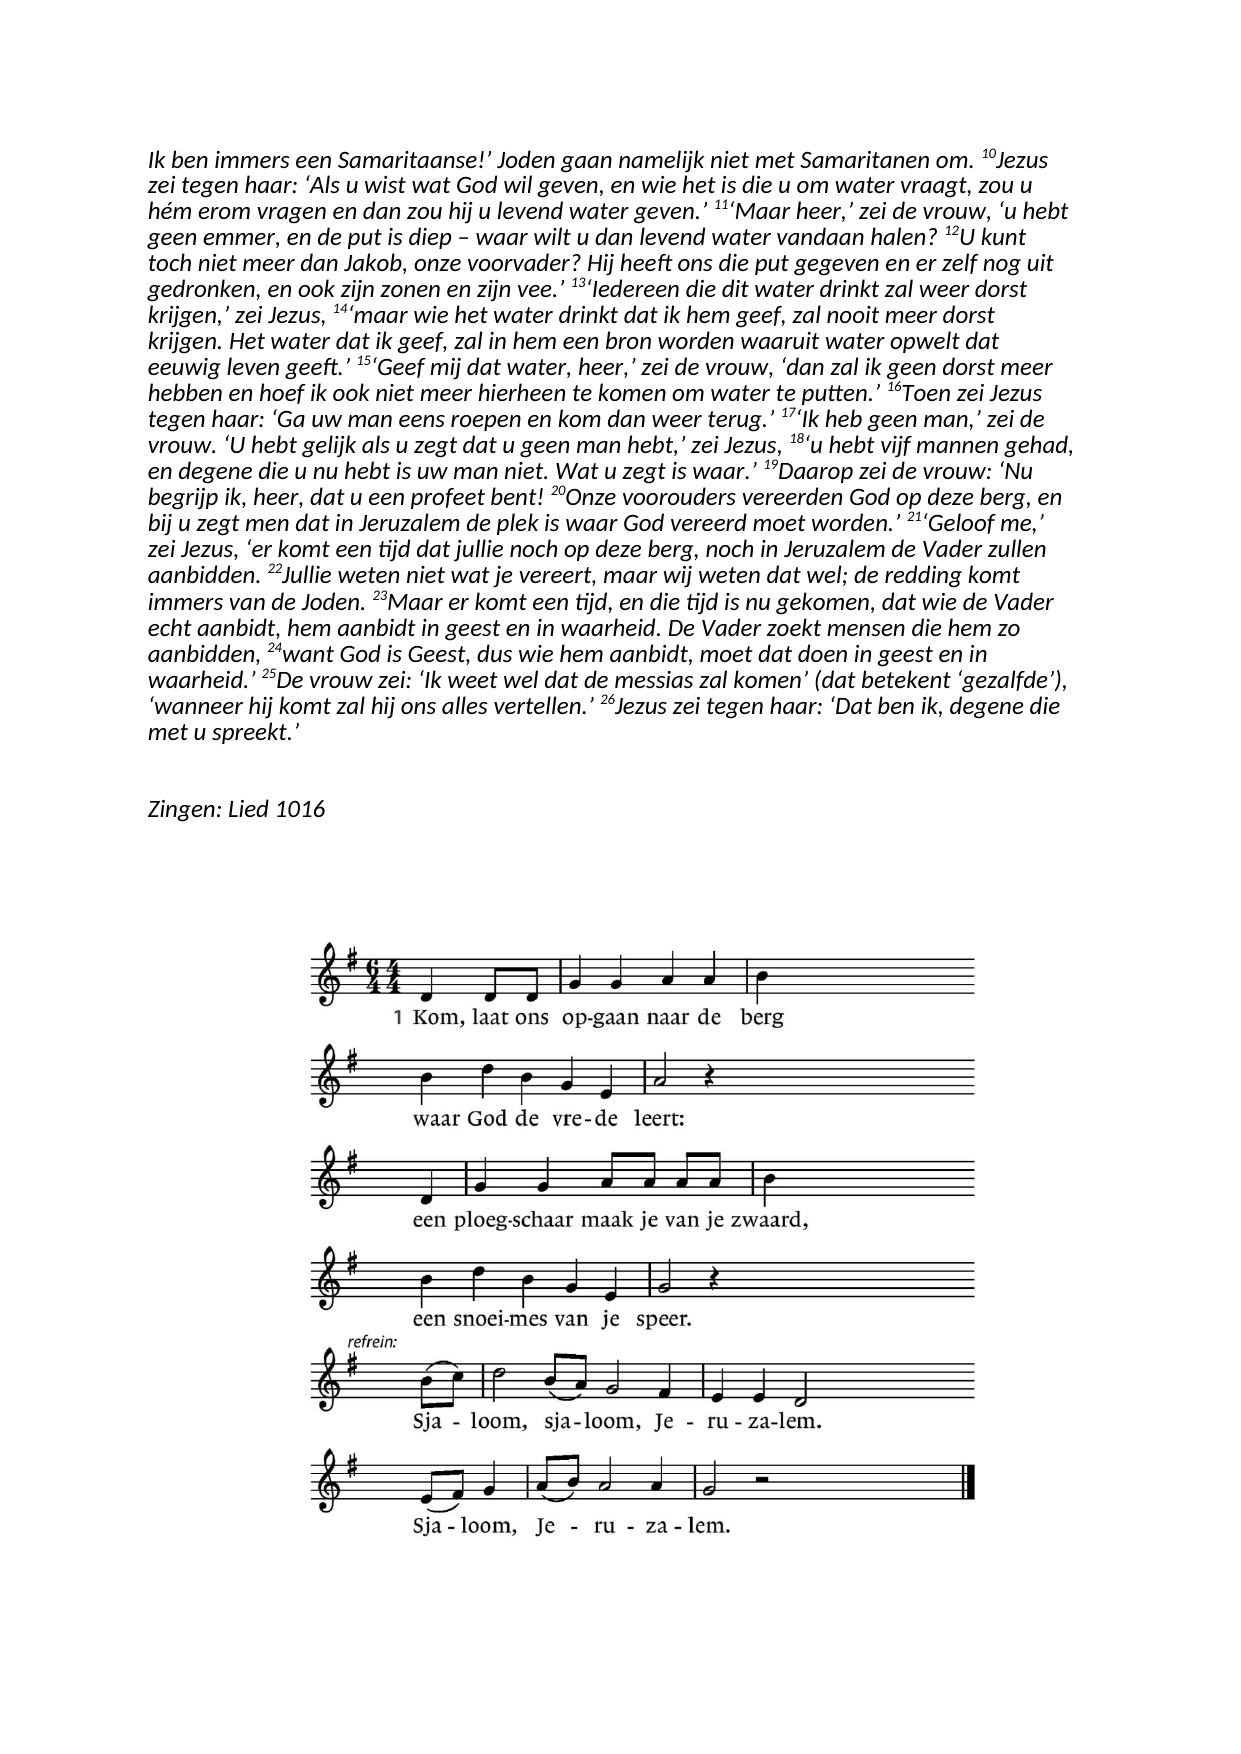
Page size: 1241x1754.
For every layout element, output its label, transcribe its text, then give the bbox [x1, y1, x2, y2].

text Ik ben immers een Samaritaanse!’ Joden gaan namelijk niet met Samaritanen om. 10Jezus zei tegen haar: ‘Als u wist wat God wil geven, en wie het is die u om water vraagt, zou u hém erom vragen en dan zou hij u levend water geven.’ 11‘Maar heer,’ zei de vrouw, ‘u hebt geen emmer, en de put is diep – waar wilt u dan levend water vandaan halen? 12U kunt toch niet meer dan Jakob, onze voorvader? Hij heeft ons die put gegeven en er zelf nog uit gedronken, en ook zijn zonen en zijn vee.’ 13‘Iedereen die dit water drinkt zal weer dorst krijgen,’ zei Jezus, 14‘maar wie het water drinkt dat ik hem geef, zal nooit meer dorst krijgen. Het water dat ik geef, zal in hem een bron worden waaruit water opwelt dat eeuwig leven geeft.’ 15‘Geef mij dat water, heer,’ zei de vrouw, ‘dan zal ik geen dorst meer hebben en hoef ik ook niet meer hierheen te komen om water te putten.’ 16Toen zei Jezus tegen haar: ‘Ga uw man eens roepen en kom dan weer terug.’ 17‘Ik heb geen man,’ zei de vrouw. ‘U hebt gelijk als u zegt dat u geen man hebt,’ zei Jezus, 18‘u hebt vijf mannen gehad, en degene die u nu hebt is uw man niet. Wat u zegt is waar.’ 19Daarop zei de vrouw: ‘Nu begrijp ik, heer, dat u een profeet bent! 20Onze voorouders vereerden God op deze berg, en bij u zegt men dat in Jeruzalem de plek is waar God vereerd moet worden.’ 21‘Geloof me,’ zei Jezus, ‘er komt een tijd dat jullie noch op deze berg, noch in Jeruzalem de Vader zullen aanbidden. 22Jullie weten niet wat je vereert, maar wij weten dat wel; de redding komt immers van de Joden. 23Maar er komt een tijd, en die tijd is nu gekomen, dat wie de Vader echt aanbidt, hem aanbidt in geest en in waarheid. De Vader zoekt mensen die hem zo aanbidden, 24want God is Geest, dus wie hem aanbidt, moet dat doen in geest en in waarheid.’ 25De vrouw zei: ‘Ik weet wel dat de messias zal komen’ (dat betekent ‘gezalfde’), ‘wanneer hij komt zal hij ons alles vertellen.’ 26Jezus zei tegen haar: ‘Dat ben ik, degene die met u spreekt.’ [148, 148, 1078, 746]
text Zingen: Lied 1016 [148, 794, 1078, 824]
picture [300, 915, 988, 1560]
